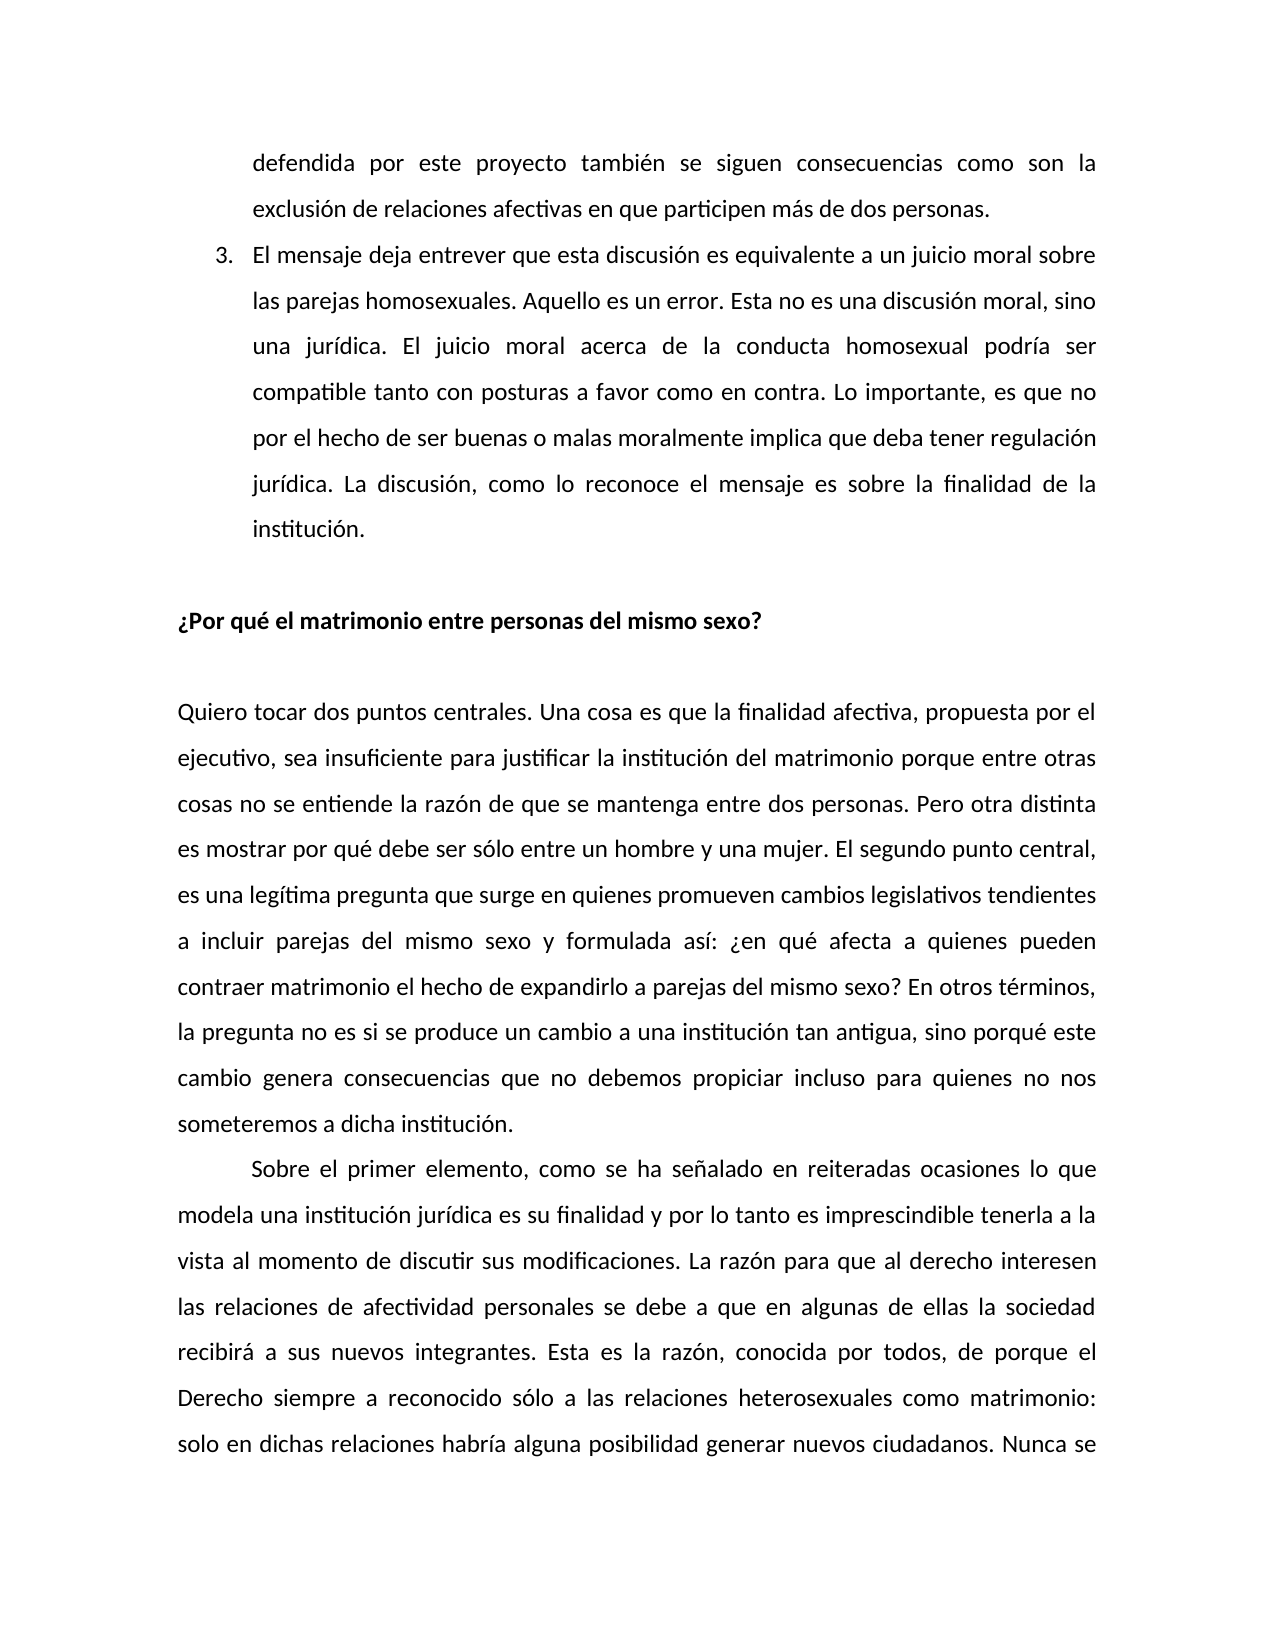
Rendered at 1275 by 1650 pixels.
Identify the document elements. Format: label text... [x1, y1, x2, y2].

list El mensaje deja entrever que esta discusión es equivalente a un juicio moral sobre las parejas homosexuales. Aquello es un error. Esta no es una discusión moral, sino una jurídica. El juicio moral acerca de la conducta homosexual podría ser compatible tanto con posturas a favor como en contra. Lo importante, es que no por el hecho de ser buenas o malas moralmente implica que deba tener regulación jurídica. La discusión, como lo reconoce el mensaje es sobre la finalidad de la institución. [215, 239, 1098, 544]
text ¿Por qué el matrimonio entre personas del mismo sexo? [177, 605, 1098, 635]
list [215, 148, 1098, 224]
text Quiero tocar dos puntos centrales. Una cosa es que la finalidad afectiva, propuesta por el ejecutivo, sea insuficiente para justificar la institución del matrimonio porque entre otras cosas no se entiende la razón de que se mantenga entre dos personas. Pero otra distinta es mostrar por qué debe ser sólo entre un hombre y una mujer. El segundo punto central, es una legítima pregunta que surge en quienes promueven cambios legislativos tendientes a incluir parejas del mismo sexo y formulada así: ¿en qué afecta a quienes pueden contraer matrimonio el hecho de expandirlo a parejas del mismo sexo? En otros términos, la pregunta no es si se produce un cambio a una institución tan antigua, sino porqué este cambio genera consecuencias que no debemos propiciar incluso para quienes no nos someteremos a dicha institución. [177, 696, 1098, 1138]
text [177, 1154, 1098, 1458]
